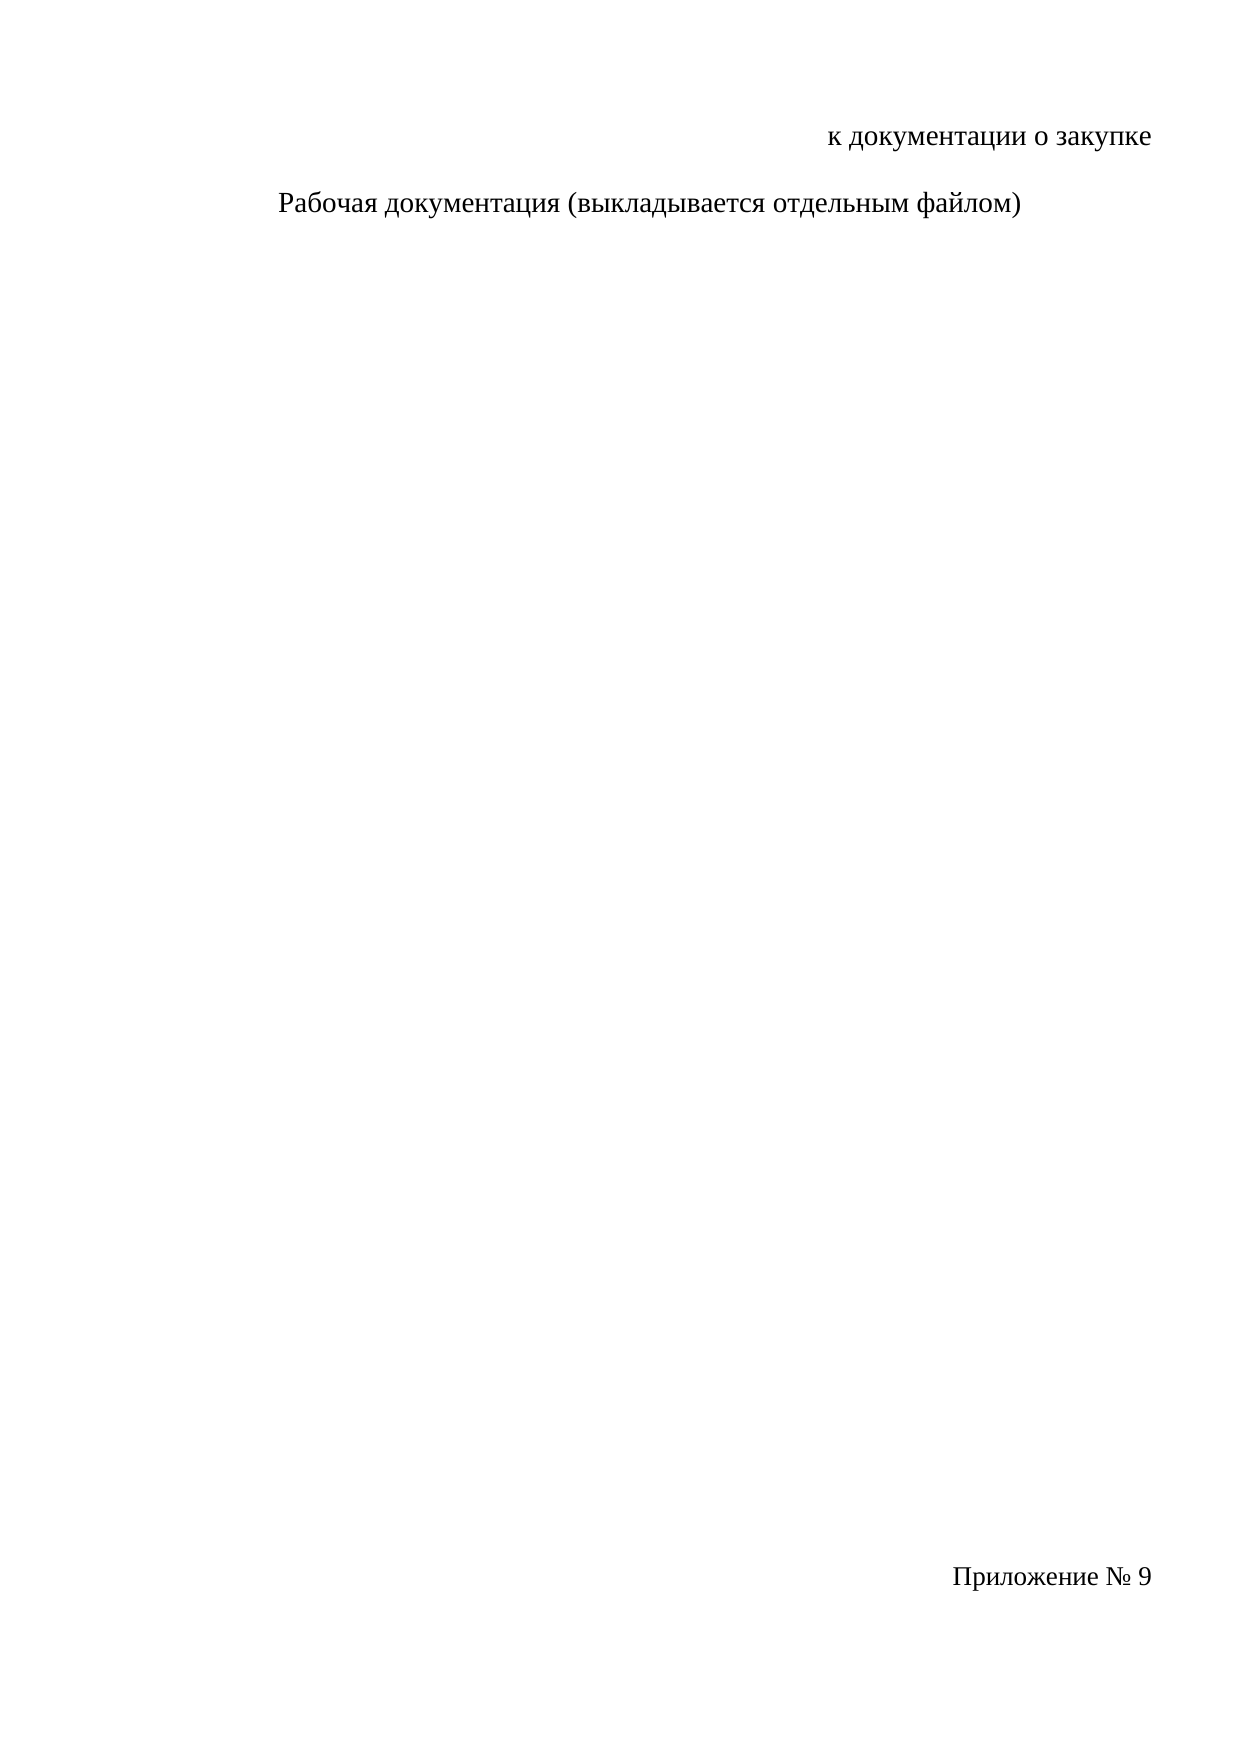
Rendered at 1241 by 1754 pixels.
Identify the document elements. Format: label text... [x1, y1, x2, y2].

text к документации о закупке [148, 118, 1152, 152]
text Рабочая документация (выкладывается отдельным файлом) [148, 185, 1152, 219]
text Приложение № 9 [148, 1560, 1152, 1592]
